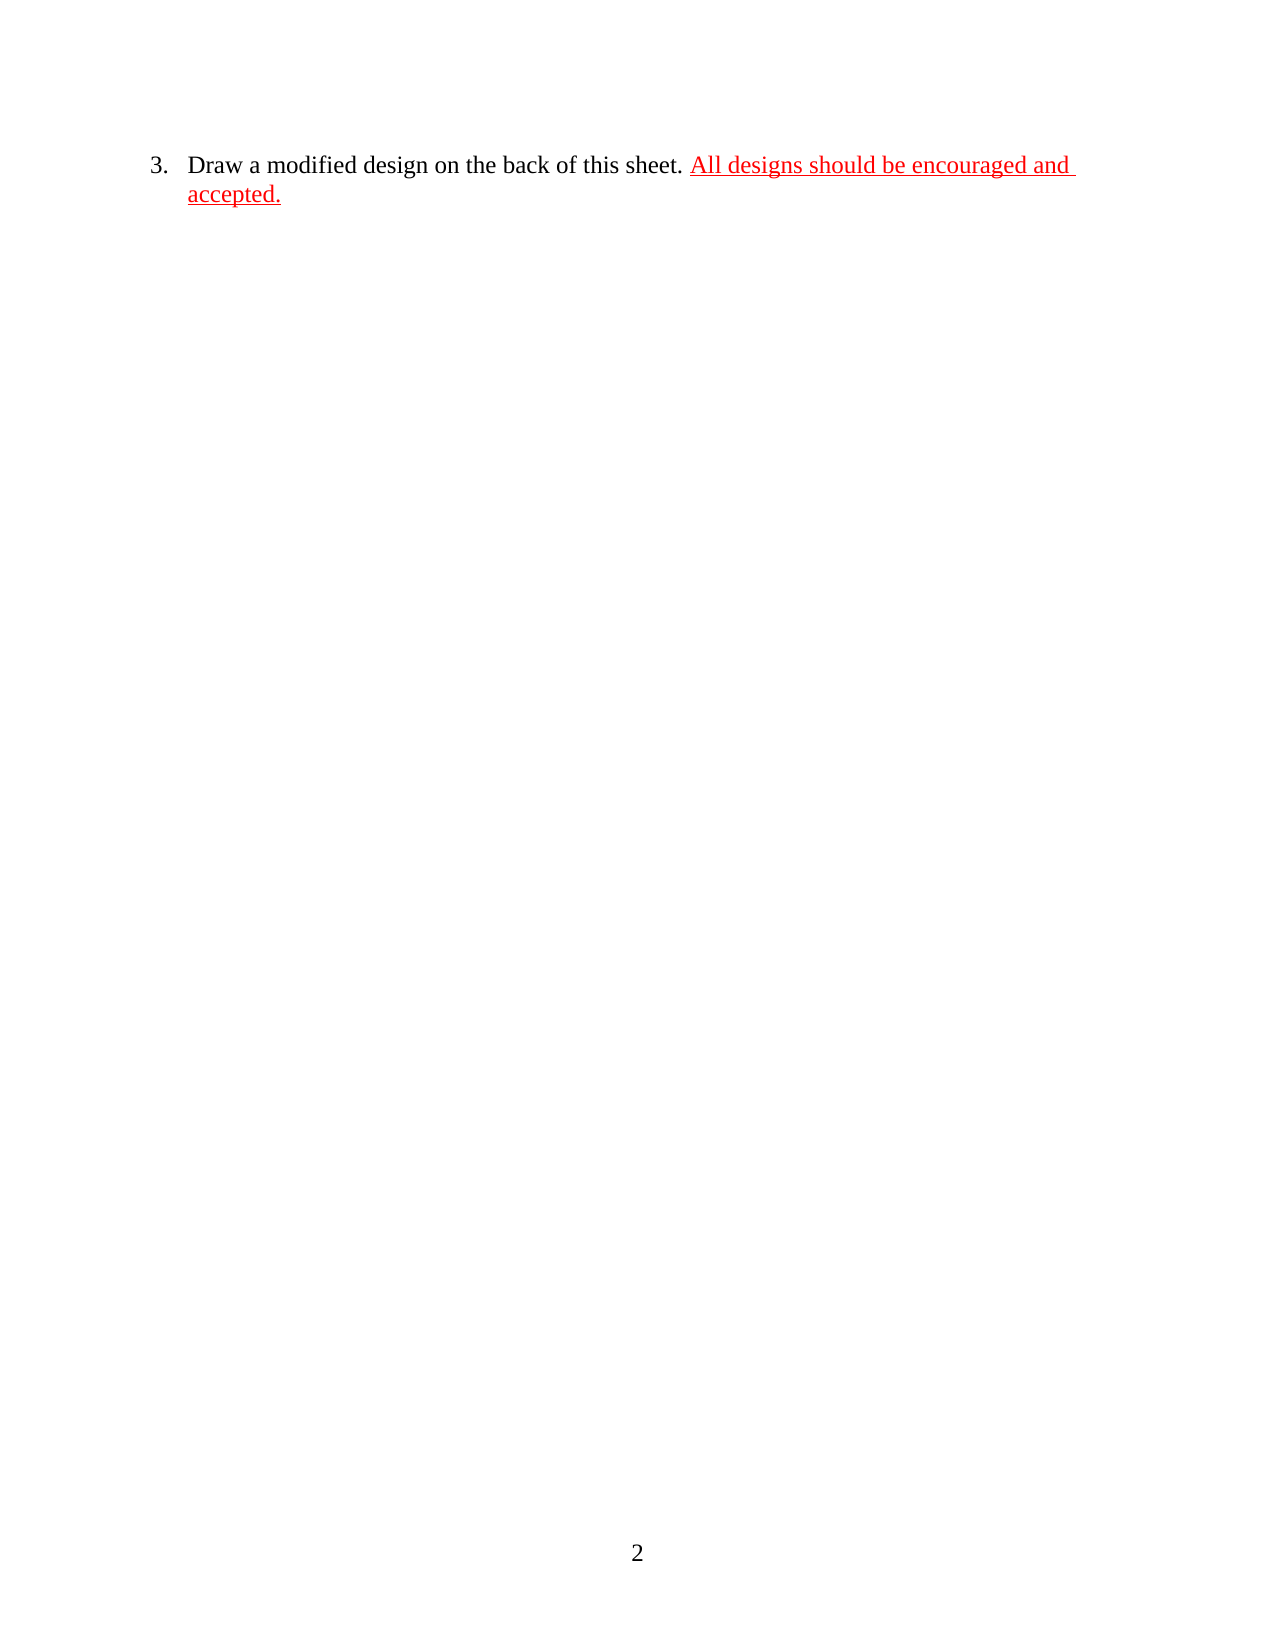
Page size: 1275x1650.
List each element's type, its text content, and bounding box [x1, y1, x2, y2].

list Draw a modified design on the back of this sheet. All designs should be encouraged and accepted. [150, 150, 1125, 207]
